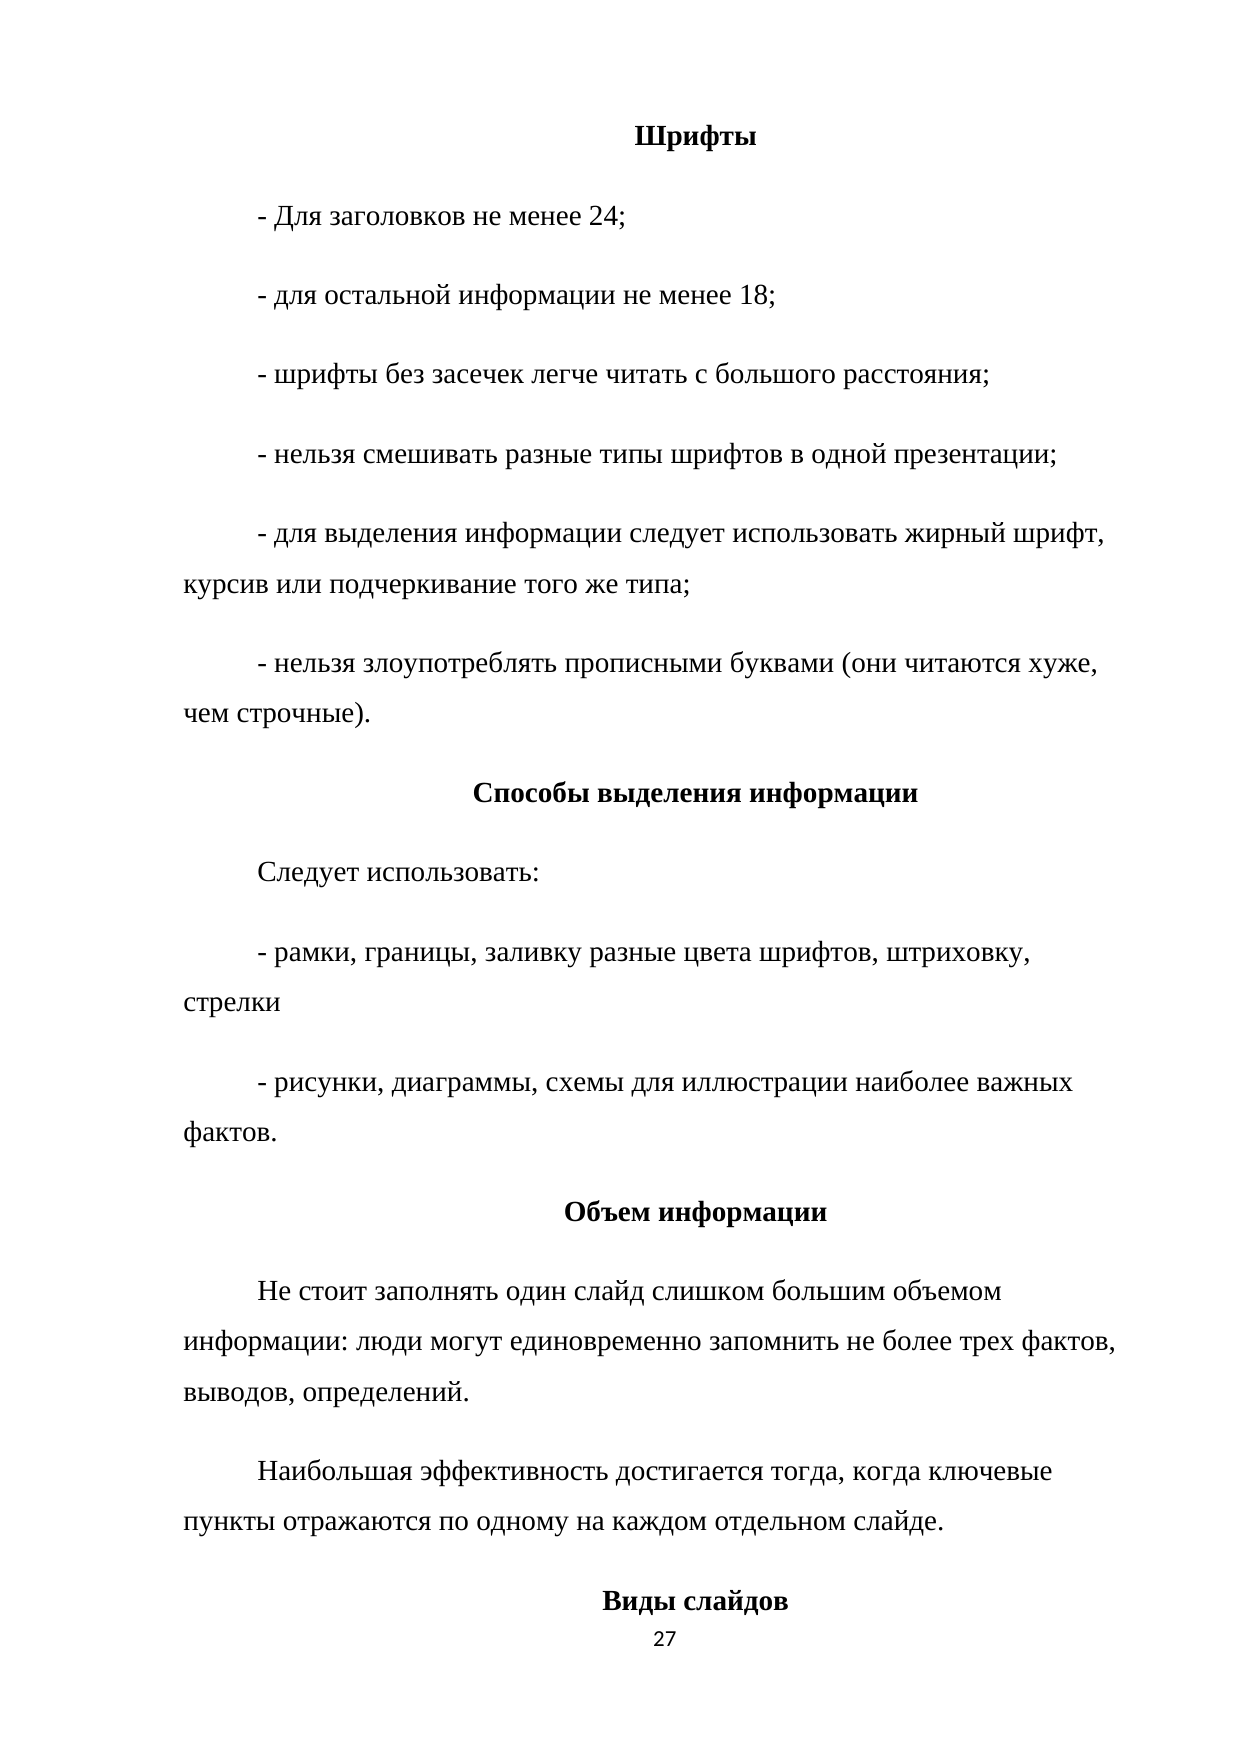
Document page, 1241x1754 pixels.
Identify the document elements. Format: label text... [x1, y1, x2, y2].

text Объем информации [183, 1194, 1134, 1227]
text - шрифты без засечек легче читать с большого расстояния; [183, 357, 1134, 390]
text - нельзя смешивать разные типы шрифтов в одной презентации; [183, 436, 1134, 469]
text Шрифты [183, 118, 1134, 152]
text Виды слайдов [183, 1583, 1134, 1617]
text - нельзя злоупотреблять прописными буквами (они читаются хуже, чем строчные). [183, 645, 1134, 729]
text Следует использовать: [183, 854, 1134, 888]
text Не стоит заполнять один слайд слишком большим объемом информации: люди могут единовременно запомнить не более трех фактов, выводов, определений. [183, 1273, 1134, 1407]
text - рамки, границы, заливку разные цвета шрифтов, штриховку, стрелки [183, 934, 1134, 1018]
text Способы выделения информации [183, 775, 1134, 809]
text - для выделения информации следует использовать жирный шрифт, курсив или подчеркивание того же типа; [183, 516, 1134, 599]
text - Для заголовков не менее 24; [183, 198, 1134, 231]
text - рисунки, диаграммы, схемы для иллюстрации наиболее важных фактов. [183, 1064, 1134, 1148]
text Наибольшая эффективность достигается тогда, когда ключевые пункты отражаются по одному на каждом отдельном слайде. [183, 1453, 1134, 1537]
text - для остальной информации не менее 18; [183, 277, 1134, 311]
